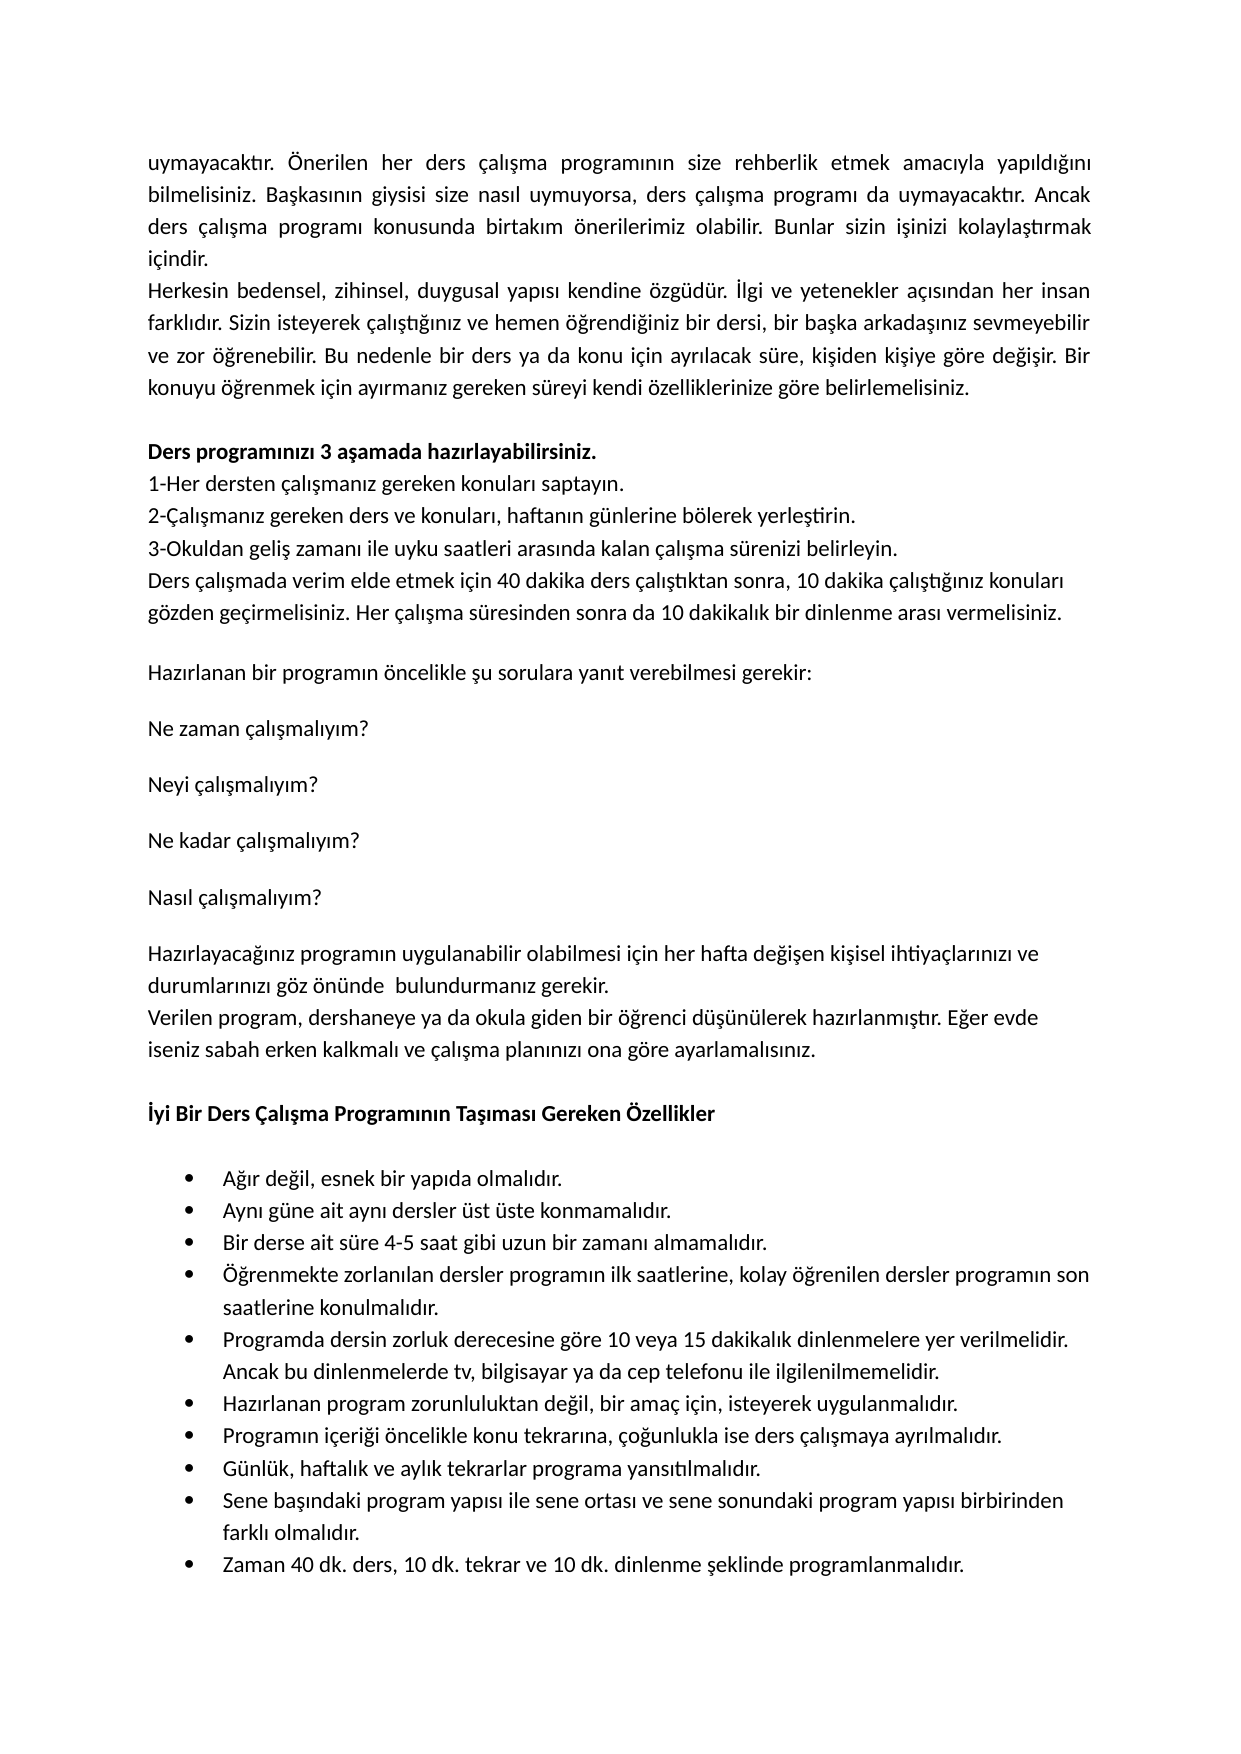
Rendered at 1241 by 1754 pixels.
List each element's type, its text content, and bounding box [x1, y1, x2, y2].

list Öğrenmekte zorlanılan dersler programın ilk saatlerine, kolay öğrenilen dersler programın son saatlerine konulmalıdır. [185, 1261, 1093, 1321]
list Ağır değil, esnek bir yapıda olmalıdır. [185, 1164, 1093, 1192]
text Ders programınızı 3 aşamada hazırlayabilirsiniz. [148, 405, 1093, 465]
text 1-Her dersten çalışmanız gereken konuları saptayın. [148, 469, 1093, 497]
list Programın içeriği öncelikle konu tekrarına, çoğunlukla ise ders çalışmaya ayrılmalıdır. [185, 1421, 1093, 1449]
text 3-Okuldan geliş zamanı ile uyku saatleri arasında kalan çalışma sürenizi belirleyin. [148, 534, 1093, 562]
list Bir derse ait süre 4-5 saat gibi uzun bir zamanı almamalıdır. [185, 1228, 1093, 1256]
text Ders çalışmada verim elde etmek için 40 dakika ders çalıştıktan sonra, 10 dakika çalıştığınız konuları gözden geçirmelisiniz. Her çalışma süresinden sonra da 10 dakikalık bir dinlenme arası vermelisiniz. [148, 566, 1093, 626]
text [148, 148, 1093, 272]
text İyi Bir Ders Çalışma Programının Taşıması Gereken Özellikler [148, 1067, 1093, 1160]
list Sene başındaki program yapısı ile sene ortası ve sene sonundaki program yapısı birbirinden farklı olmalıdır. [185, 1486, 1093, 1546]
list Zaman 40 dk. ders, 10 dk. tekrar ve 10 dk. dinlenme şeklinde programlanmalıdır. [185, 1550, 1093, 1578]
list Günlük, haftalık ve aylık tekrarlar programa yansıtılmalıdır. [185, 1454, 1093, 1482]
list Aynı güne ait aynı dersler üst üste konmamalıdır. [185, 1196, 1093, 1224]
text Hazırlanan bir programın öncelikle şu sorulara yanıt verebilmesi gerekir: Ne zaman çalışmalıyım? Neyi çalışmalıyım? Ne kadar çalışmalıyım? Nasıl çalışmalıyım? [148, 630, 1093, 939]
text Herkesin bedensel, zihinsel, duygusal yapısı kendine özgüdür. İlgi ve yetenekler açısından her insan farklıdır. Sizin isteyerek çalıştığınız ve hemen öğrendiğiniz bir dersi, bir başka arkadaşınız sevmeyebilir ve zor öğrenebilir. Bu nedenle bir ders ya da konu için ayrılacak süre, kişiden kişiye göre değişir. Bir konuyu öğrenmek için ayırmanız gereken süreyi kendi özelliklerinize göre belirlemelisiniz. [148, 276, 1093, 401]
list Hazırlanan program zorunluluktan değil, bir amaç için, isteyerek uygulanmalıdır. [185, 1389, 1093, 1417]
text 2-Çalışmanız gereken ders ve konuları, haftanın günlerine bölerek yerleştirin. [148, 502, 1093, 530]
text Hazırlayacağınız programın uygulanabilir olabilmesi için her hafta değişen kişisel ihtiyaçlarınızı ve durumlarınızı göz önünde bulundurmanız gerekir. Verilen program, dershaneye ya da okula giden bir öğrenci düşünülerek hazırlanmıştır. Eğer evde iseniz sabah erken kalkmalı ve çalışma planınızı ona göre ayarlamalısınız. [148, 939, 1093, 1063]
list Programda dersin zorluk derecesine göre 10 veya 15 dakikalık dinlenmelere yer verilmelidir. Ancak bu dinlenmelerde tv, bilgisayar ya da cep telefonu ile ilgilenilmemelidir. [185, 1325, 1093, 1385]
